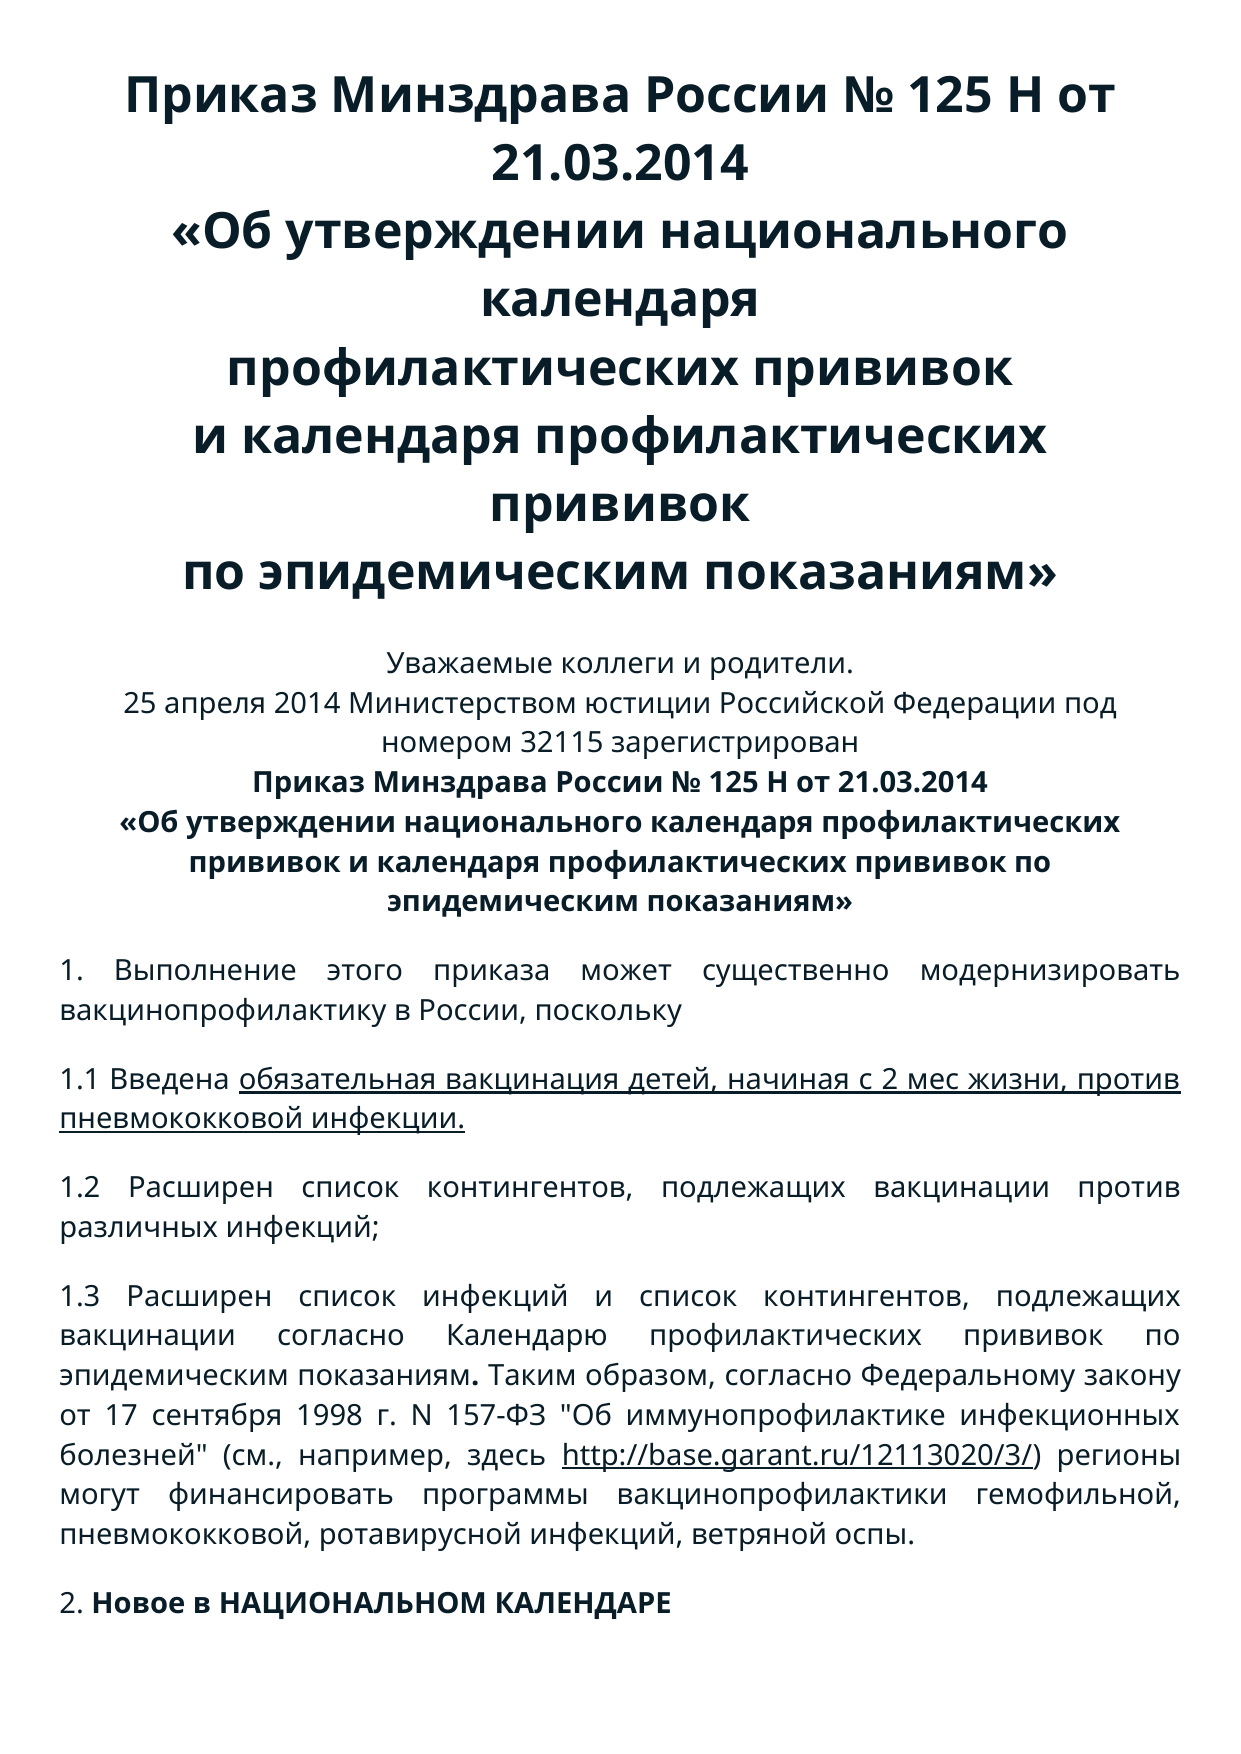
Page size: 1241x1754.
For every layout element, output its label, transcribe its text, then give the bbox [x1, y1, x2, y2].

text 2. Новое в НАЦИОНАЛЬНОМ КАЛЕНДАРЕ [59, 1582, 1181, 1622]
text Уважаемые коллеги и родители. 25 апреля 2014 Министерством юстиции Российской Федерации под номером 32115 зарегистрирован [59, 642, 1181, 761]
text 1.2 Расширен список контингентов, подлежащих вакцинации против различных инфекций; [59, 1166, 1181, 1246]
text и календаря профилактических прививок [59, 400, 1181, 536]
text 1. Выполнение этого приказа может существенно модернизировать вакцинопрофилактику в России, поскольку [59, 949, 1181, 1029]
text 1.1 Введена обязательная вакцинация детей, начиная с 2 мес жизни, против пневмококковой инфекции. [59, 1058, 1181, 1137]
text «Об утверждении национального календаря профилактических прививок и календаря профилактических прививок по эпидемическим показаниям» [59, 801, 1181, 920]
text Приказ Минздрава России № 125 Н от 21.03.2014 [59, 761, 1181, 801]
text 1.3 Расширен список инфекций и список контингентов, подлежащих вакцинации согласно Календарю профилактических прививок по эпидемическим показаниям. Таким образом, согласно Федеральному закону от 17 сентября 1998 г. N 157-ФЗ "Об иммунопрофилактике инфекционных болезней" (см., например, здесь http://base.garant.ru/12113020/3/) регионы могут финансировать программы вакцинопрофилактики гемофильной, пневмококковой, ротавирусной инфекций, ветряной оспы. [59, 1275, 1181, 1553]
text по эпидемическим показаниям» [59, 536, 1181, 604]
text Приказ Минздрава России № 125 Н от 21.03.2014 [59, 59, 1181, 195]
text профилактических прививок [59, 332, 1181, 400]
text «Об утверждении национального календаря [59, 195, 1181, 332]
